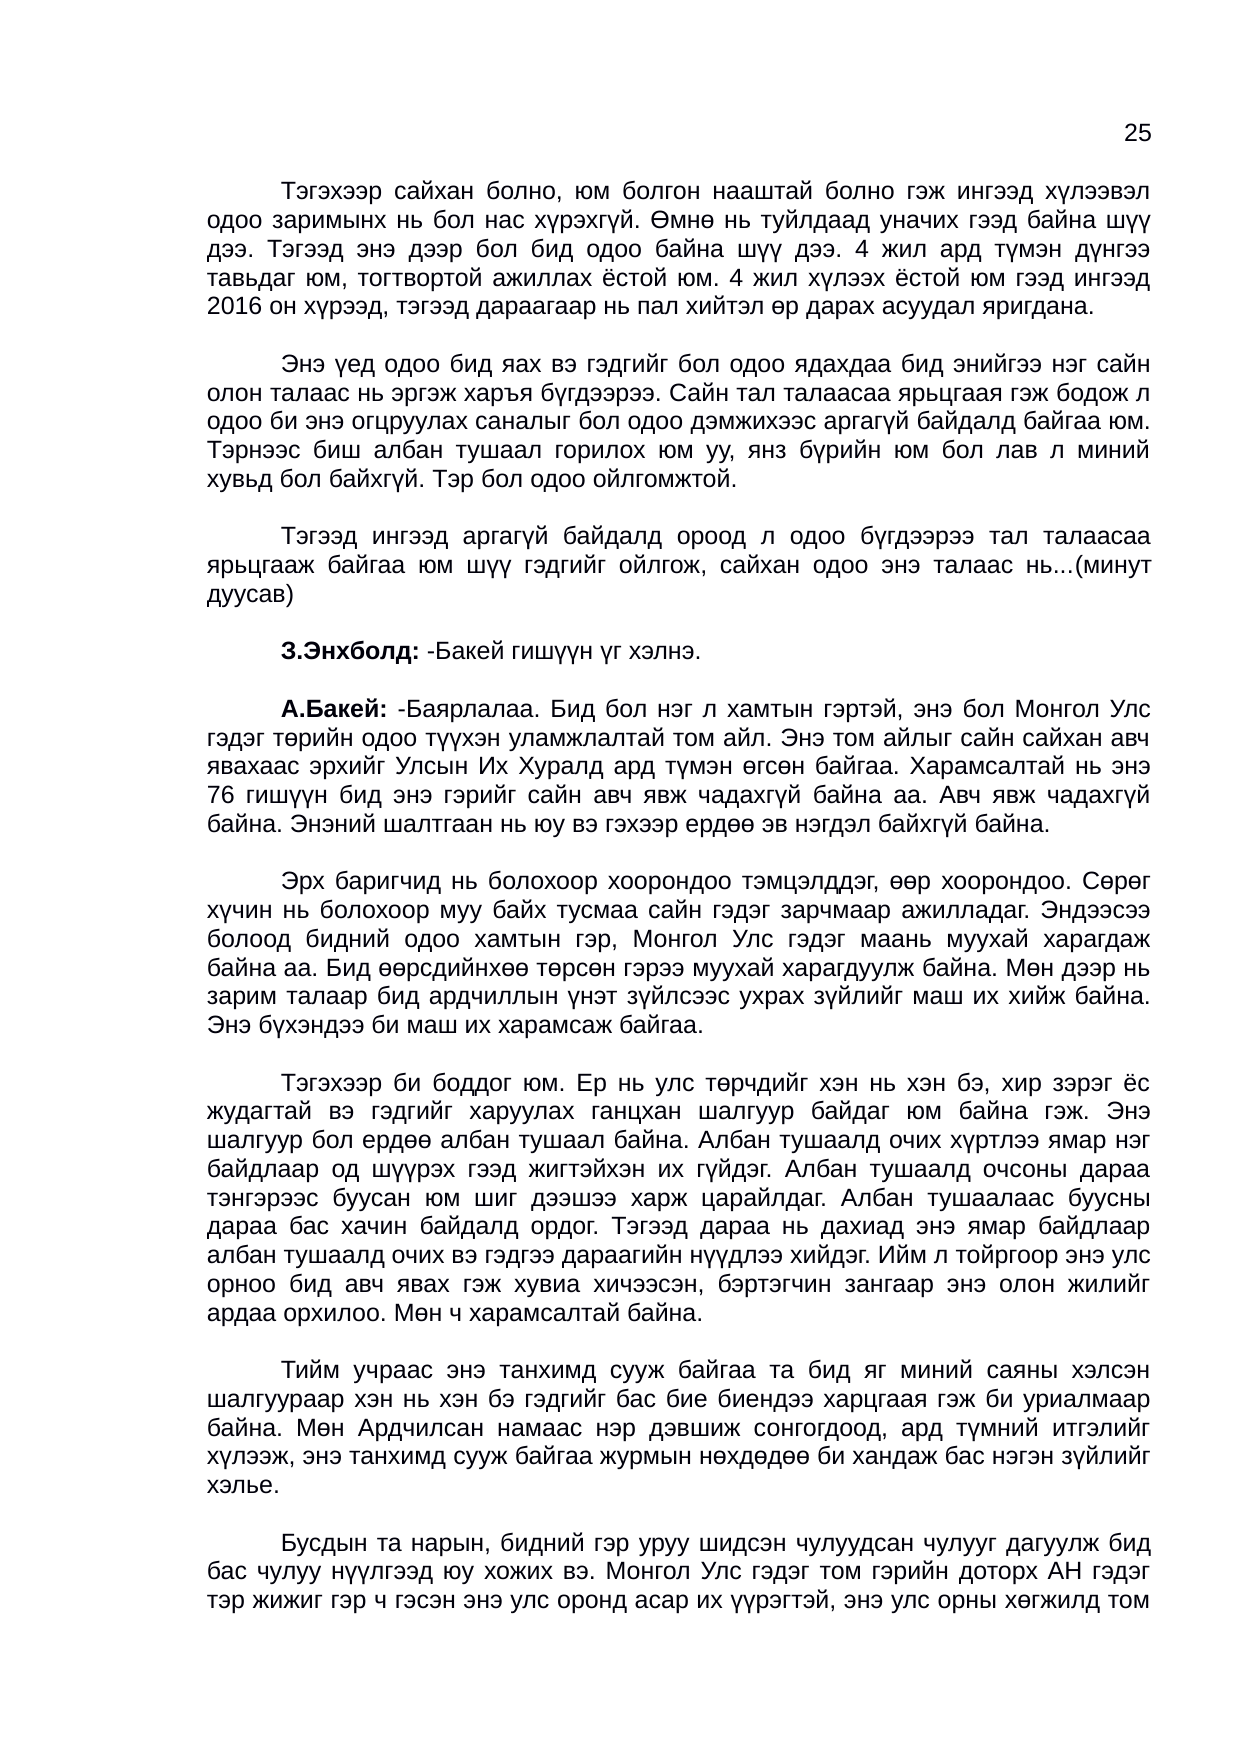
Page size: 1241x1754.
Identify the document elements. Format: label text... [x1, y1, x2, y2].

text Тэгэхээр би боддог юм. Ер нь улс төрчдийг хэн нь хэн бэ, хир зэрэг ёс жудагтай вэ гэдгийг харуулах ганцхан шалгуур байдаг юм байна гэж. Энэ шалгуур бол ердөө албан тушаал байна. Албан тушаалд очих хүртлээ ямар нэг байдлаар од шүүрэх гээд жигтэйхэн их гүйдэг. Албан тушаалд очсоны дараа тэнгэрээс буусан юм шиг дээшээ харж царайлдаг. Албан тушаалаас буусны дараа бас хачин байдалд ордог. Тэгээд дараа нь дахиад энэ ямар байдлаар албан тушаалд очих вэ гэдгээ дараагийн нүүдлээ хийдэг. Ийм л тойргоор энэ улс орноо бид авч явах гэж хувиа хичээсэн, бэртэгчин зангаар энэ олон жилийг ардаа орхилоо. Мөн ч харамсалтай байна. [207, 1068, 1152, 1326]
text Тэгээд ингээд аргагүй байдалд ороод л одоо бүгдээрээ тал талаасаа ярьцгааж байгаа юм шүү гэдгийг ойлгож, сайхан одоо энэ талаас нь...(минут дуусав) [207, 521, 1152, 608]
text Тийм учраас энэ танхимд сууж байгаа та бид яг миний саяны хэлсэн шалгуураар хэн нь хэн бэ гэдгийг бас бие биендээ харцгаая гэж би уриалмаар байна. Мөн Ардчилсан намаас нэр дэвшиж сонгогдоод, ард түмний итгэлийг хүлээж, энэ танхимд сууж байгаа журмын нөхдөдөө би хандаж бас нэгэн зүйлийг хэлье. [207, 1355, 1152, 1499]
text З.Энхболд: -Бакей гишүүн үг хэлнэ. [207, 636, 1152, 665]
text Тэгэхээр сайхан болно, юм болгон нааштай болно гэж ингээд хүлээвэл одоо заримынх нь бол нас хүрэхгүй. Өмнө нь туйлдаад уначих гээд байна шүү дээ. Тэгээд энэ дээр бол бид одоо байна шүү дээ. 4 жил ард түмэн дүнгээ тавьдаг юм, тогтвортой ажиллах ёстой юм. 4 жил хүлээх ёстой юм гээд ингээд 2016 он хүрээд, тэгээд дараагаар нь пал хийтэл өр дарах асуудал яригдана. [207, 176, 1152, 320]
text Эрх баригчид нь болохоор хоорондоо тэмцэлддэг, өөр хоорондоо. Сөрөг хүчин нь болохоор муу байх тусмаа сайн гэдэг зарчмаар ажилладаг. Эндээсээ болоод бидний одоо хамтын гэр, Монгол Улс гэдэг маань муухай харагдаж байна аа. Бид өөрсдийнхөө төрсөн гэрээ муухай харагдуулж байна. Мөн дээр нь зарим талаар бид ардчиллын үнэт зүйлсээс ухрах зүйлийг маш их хийж байна. Энэ бүхэндээ би маш их харамсаж байгаа. [207, 866, 1152, 1039]
text А.Бакей: -Баярлалаа. Бид бол нэг л хамтын гэртэй, энэ бол Монгол Улс гэдэг төрийн одоо түүхэн уламжлалтай том айл. Энэ том айлыг сайн сайхан авч явахаас эрхийг Улсын Их Хуралд ард түмэн өгсөн байгаа. Харамсалтай нь энэ 76 гишүүн бид энэ гэрийг сайн авч явж чадахгүй байна аа. Авч явж чадахгүй байна. Энэний шалтгаан нь юу вэ гэхээр ердөө эв нэгдэл байхгүй байна. [207, 694, 1152, 838]
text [207, 1528, 1152, 1614]
text Энэ үед одоо бид яах вэ гэдгийг бол одоо ядахдаа бид энийгээ нэг сайн олон талаас нь эргэж харъя бүгдээрээ. Сайн тал талаасаа ярьцгаая гэж бодож л одоо би энэ огцруулах саналыг бол одоо дэмжихээс аргагүй байдалд байгаа юм. Тэрнээс биш албан тушаал горилох юм уу, янз бүрийн юм бол лав л миний хувьд бол байхгүй. Тэр бол одоо ойлгомжтой. [207, 349, 1152, 493]
